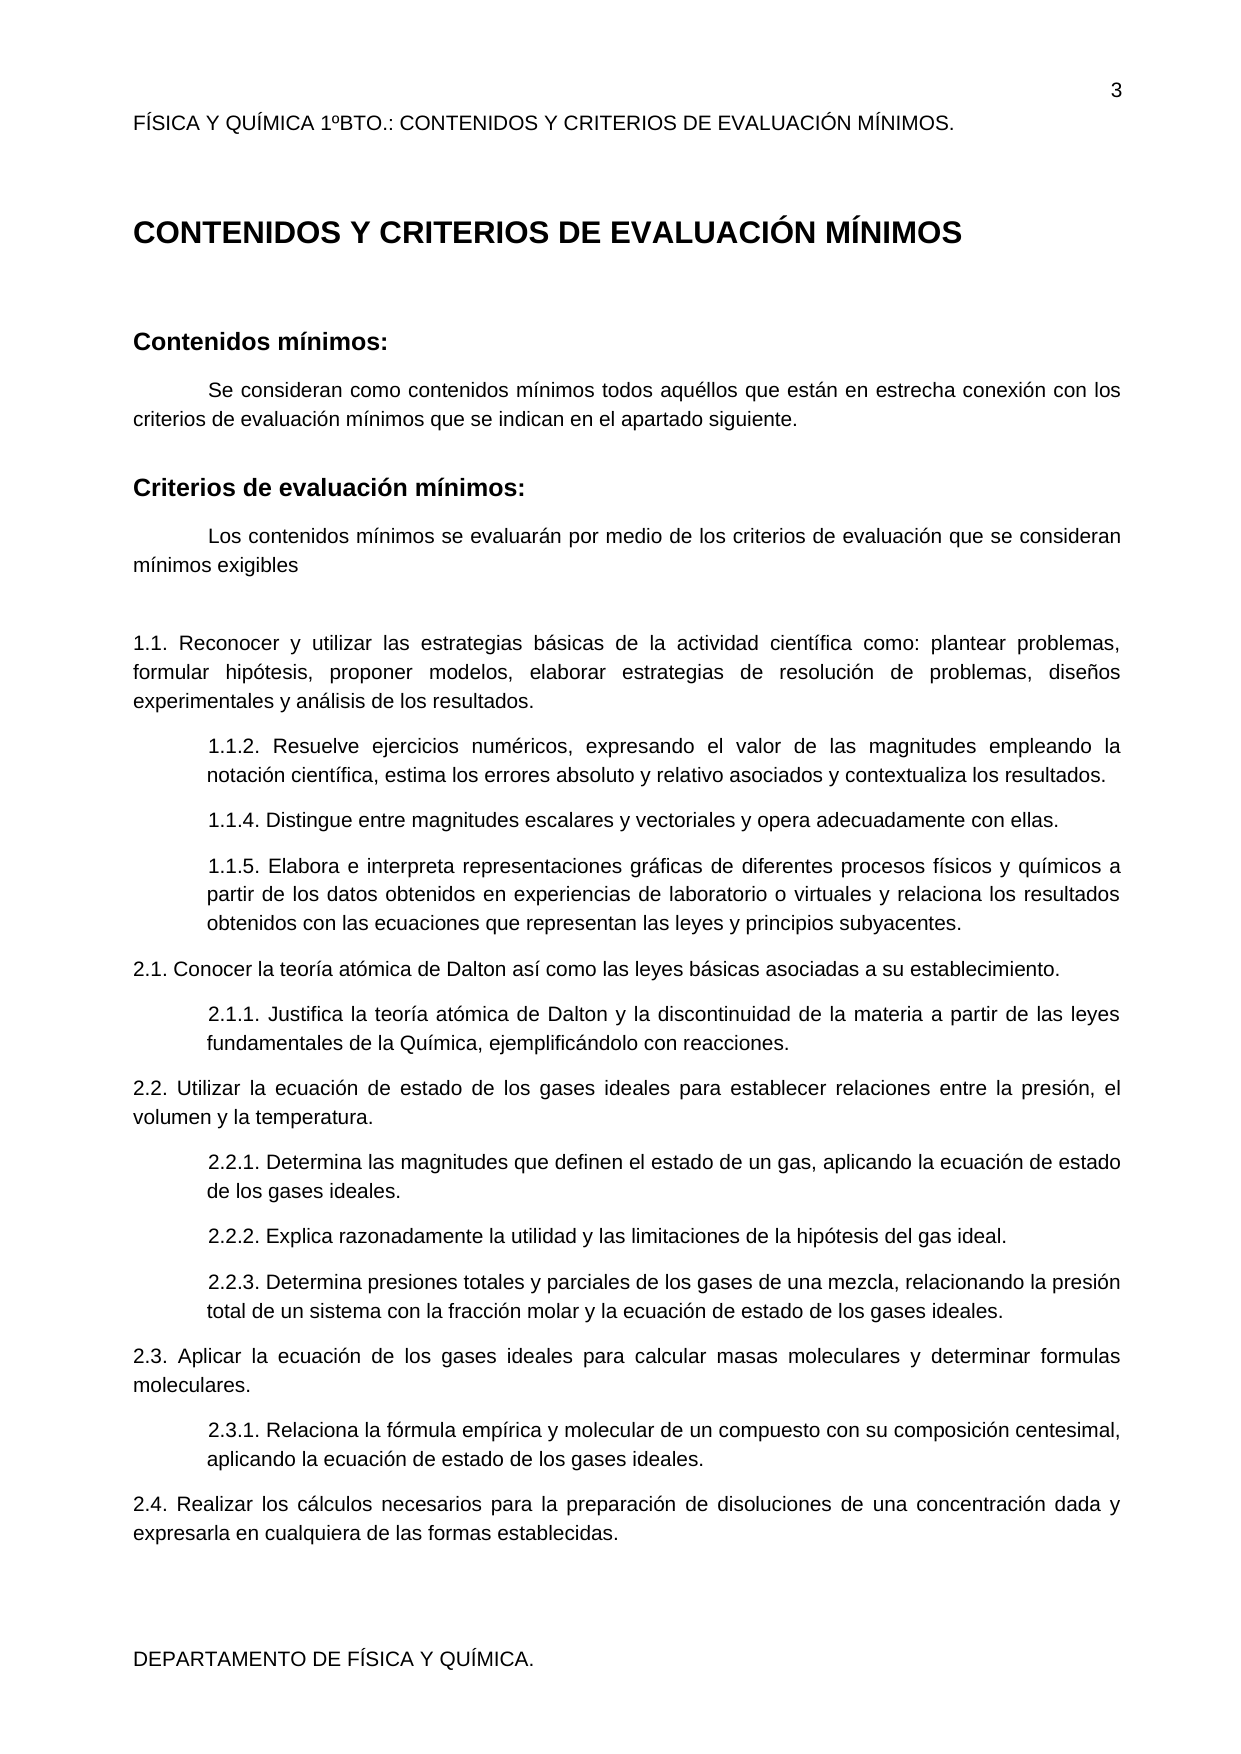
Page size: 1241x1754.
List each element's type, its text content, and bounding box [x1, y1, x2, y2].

text Se consideran como contenidos mínimos todos aquéllos que están en estrecha conexión con los criterios de evaluación mínimos que se indican en el apartado siguiente. [133, 378, 1122, 431]
text 2.1.1. Justifica la teoría atómica de Dalton y la discontinuidad de la materia a partir de las leyes fundamentales de la Química, ejemplificándolo con reacciones. [207, 1002, 1122, 1054]
text 2.2.2. Explica razonadamente la utilidad y las limitaciones de la hipótesis del gas ideal. [207, 1224, 1122, 1248]
text 2.2.3. Determina presiones totales y parciales de los gases de una mezcla, relacionando la presión total de un sistema con la fracción molar y la ecuación de estado de los gases ideales. [207, 1270, 1122, 1322]
text 1.1.4. Distingue entre magnitudes escalares y vectoriales y opera adecuadamente con ellas. [207, 808, 1122, 832]
text 1.1. Reconocer y utilizar las estrategias básicas de la actividad científica como: plantear problemas, formular hipótesis, proponer modelos, elaborar estrategias de resolución de problemas, diseños experimentales y análisis de los resultados. [133, 631, 1122, 712]
text CONTENIDOS Y CRITERIOS DE EVALUACIÓN MÍNIMOS [133, 214, 1122, 250]
list Contenidos mínimos: [133, 327, 1122, 356]
list 2.1. Conocer la teoría atómica de Dalton así como las leyes básicas asociadas a su establecimiento. [133, 956, 1122, 980]
text 2.2.1. Determina las magnitudes que definen el estado de un gas, aplicando la ecuación de estado de los gases ideales. [207, 1150, 1122, 1203]
list 2.4. Realizar los cálculos necesarios para la preparación de disoluciones de una concentración dada y expresarla en cualquiera de las formas establecidas. [133, 1492, 1122, 1545]
text 1.1.2. Resuelve ejercicios numéricos, expresando el valor de las magnitudes empleando la notación científica, estima los errores absoluto y relativo asociados y contextualiza los resultados. [207, 734, 1122, 787]
text 2.3.1. Relaciona la fórmula empírica y molecular de un compuesto con su composición centesimal, aplicando la ecuación de estado de los gases ideales. [207, 1418, 1122, 1471]
text 1.1.5. Elabora e interpreta representaciones gráficas de diferentes procesos físicos y químicos a partir de los datos obtenidos en experiencias de laboratorio o virtuales y relaciona los resultados obtenidos con las ecuaciones que representan las leyes y principios subyacentes. [207, 853, 1122, 935]
text Los contenidos mínimos se evaluarán por medio de los criterios de evaluación que se consideran mínimos exigibles [133, 524, 1122, 577]
list 2.3. Aplicar la ecuación de los gases ideales para calcular masas moleculares y determinar formulas moleculares. [133, 1344, 1122, 1397]
list 2.2. Utilizar la ecuación de estado de los gases ideales para establecer relaciones entre la presión, el volumen y la temperatura. [133, 1076, 1122, 1129]
list Criterios de evaluación mínimos: [133, 473, 1122, 501]
